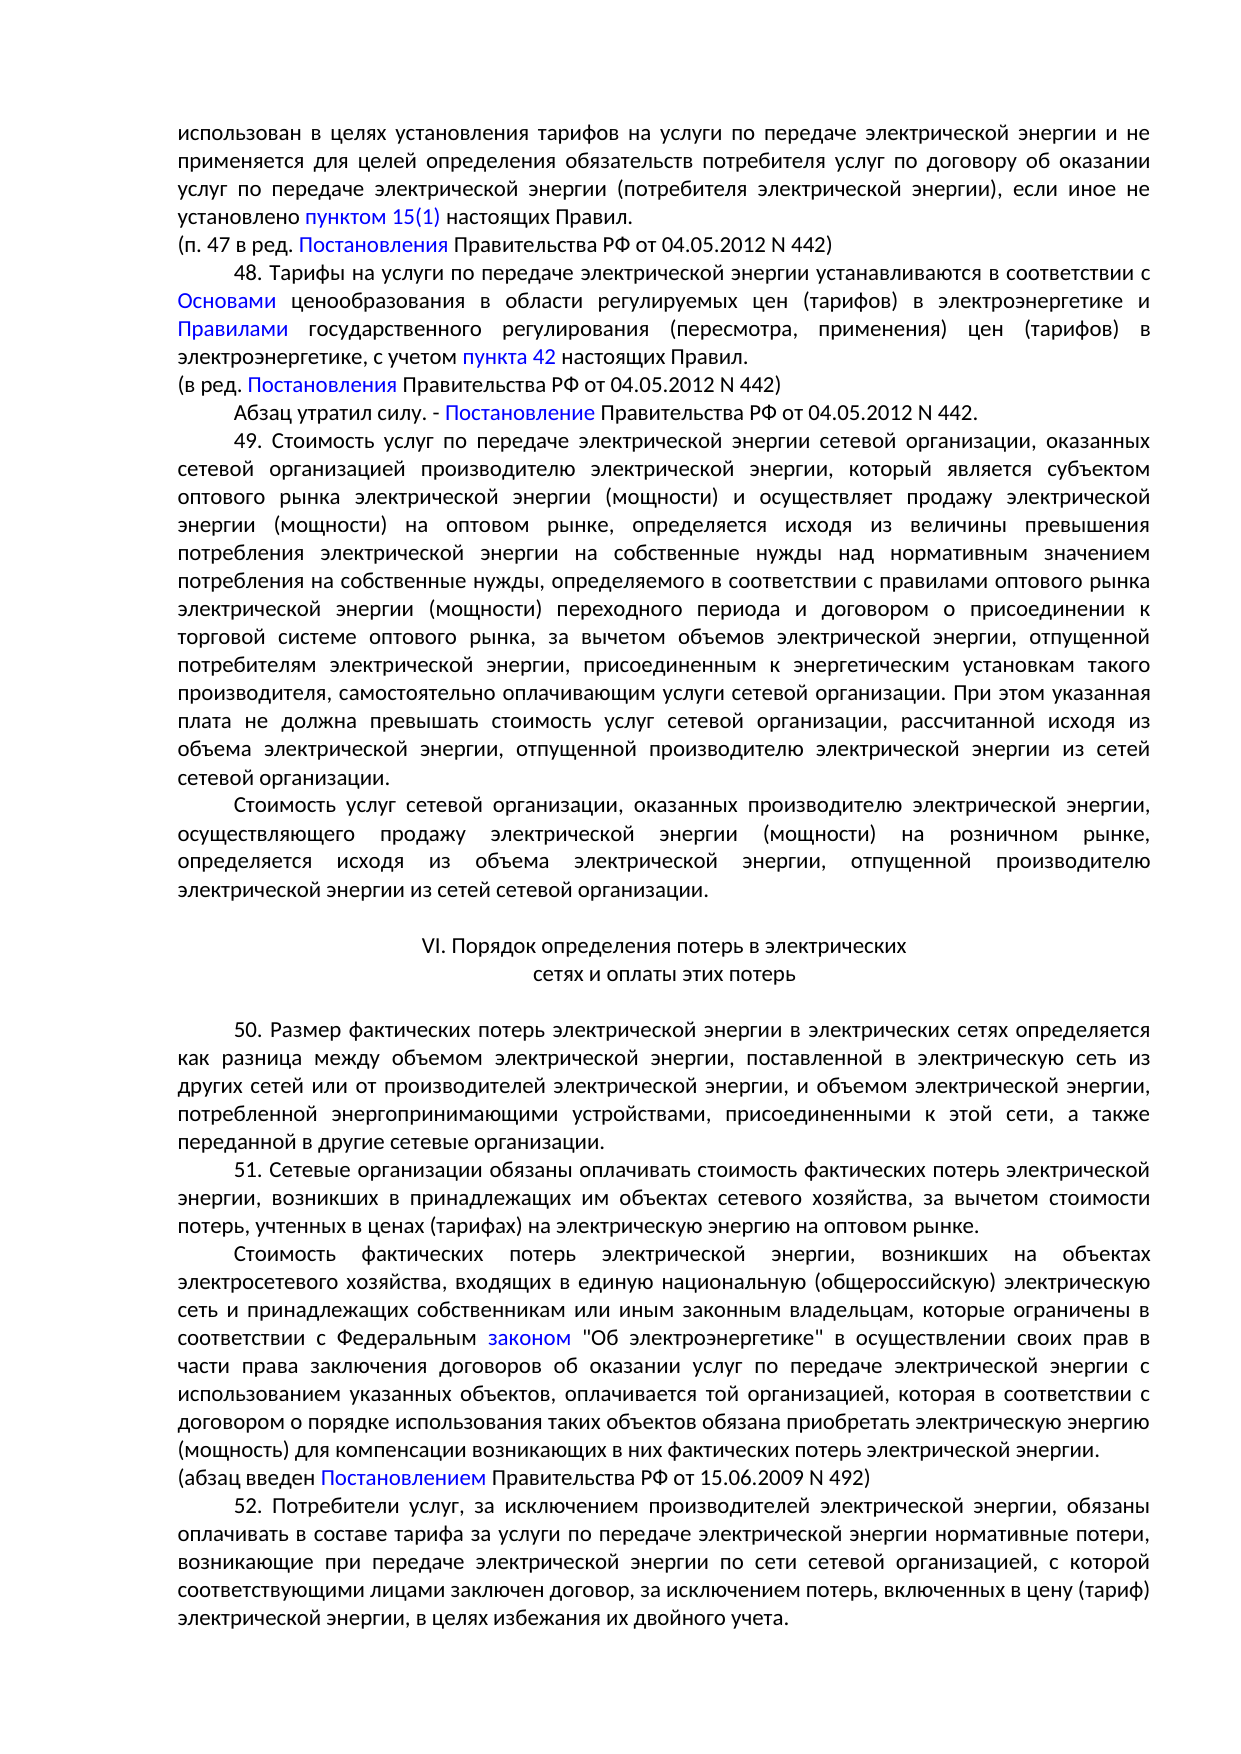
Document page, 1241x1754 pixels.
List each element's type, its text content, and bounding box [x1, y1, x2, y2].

text 48. Тарифы на услуги по передаче электрической энергии устанавливаются в соответствии с Основами ценообразования в области регулируемых цен (тарифов) в электроэнергетике и Правилами государственного регулирования (пересмотра, применения) цен (тарифов) в электроэнергетике, с учетом пункта 42 настоящих Правил. [177, 258, 1152, 370]
text 51. Сетевые организации обязаны оплачивать стоимость фактических потерь электрической энергии, возникших в принадлежащих им объектах сетевого хозяйства, за вычетом стоимости потерь, учтенных в ценах (тарифах) на электрическую энергию на оптовом рынке. [177, 1155, 1152, 1239]
text Стоимость услуг сетевой организации, оказанных производителю электрической энергии, осуществляющего продажу электрической энергии (мощности) на розничном рынке, определяется исходя из объема электрической энергии, отпущенной производителю электрической энергии из сетей сетевой организации. [177, 791, 1152, 903]
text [177, 118, 1152, 230]
text 52. Потребители услуг, за исключением производителей электрической энергии, обязаны оплачивать в составе тарифа за услуги по передаче электрической энергии нормативные потери, возникающие при передаче электрической энергии по сети сетевой организацией, с которой соответствующими лицами заключен договор, за исключением потерь, включенных в цену (тариф) электрической энергии, в целях избежания их двойного учета. [177, 1491, 1152, 1631]
text 49. Стоимость услуг по передаче электрической энергии сетевой организации, оказанных сетевой организацией производителю электрической энергии, который является субъектом оптового рынка электрической энергии (мощности) и осуществляет продажу электрической энергии (мощности) на оптовом рынке, определяется исходя из величины превышения потребления электрической энергии на собственные нужды над нормативным значением потребления на собственные нужды, определяемого в соответствии с правилами оптового рынка электрической энергии (мощности) переходного периода и договором о присоединении к торговой системе оптового рынка, за вычетом объемов электрической энергии, отпущенной потребителям электрической энергии, присоединенным к энергетическим установкам такого производителя, самостоятельно оплачивающим услуги сетевой организации. При этом указанная плата не должна превышать стоимость услуг сетевой организации, рассчитанной исходя из объема электрической энергии, отпущенной производителю электрической энергии из сетей сетевой организации. [177, 426, 1152, 791]
text сетях и оплаты этих потерь [177, 959, 1152, 987]
text Стоимость фактических потерь электрической энергии, возникших на объектах электросетевого хозяйства, входящих в единую национальную (общероссийскую) электрическую сеть и принадлежащих собственникам или иным законным владельцам, которые ограничены в соответствии с Федеральным законом "Об электроэнергетике" в осуществлении своих прав в части права заключения договоров об оказании услуг по передаче электрической энергии с использованием указанных объектов, оплачивается той организацией, которая в соответствии с договором о порядке использования таких объектов обязана приобретать электрическую энергию (мощность) для компенсации возникающих в них фактических потерь электрической энергии. [177, 1239, 1152, 1463]
text VI. Порядок определения потерь в электрических [177, 931, 1152, 959]
text (абзац введен Постановлением Правительства РФ от 15.06.2009 N 492) [177, 1463, 1152, 1491]
text Абзац утратил силу. - Постановление Правительства РФ от 04.05.2012 N 442. [177, 398, 1152, 426]
text (в ред. Постановления Правительства РФ от 04.05.2012 N 442) [177, 370, 1152, 398]
text 50. Размер фактических потерь электрической энергии в электрических сетях определяется как разница между объемом электрической энергии, поставленной в электрическую сеть из других сетей или от производителей электрической энергии, и объемом электрической энергии, потребленной энергопринимающими устройствами, присоединенными к этой сети, а также переданной в другие сетевые организации. [177, 1015, 1152, 1155]
text (п. 47 в ред. Постановления Правительства РФ от 04.05.2012 N 442) [177, 230, 1152, 258]
